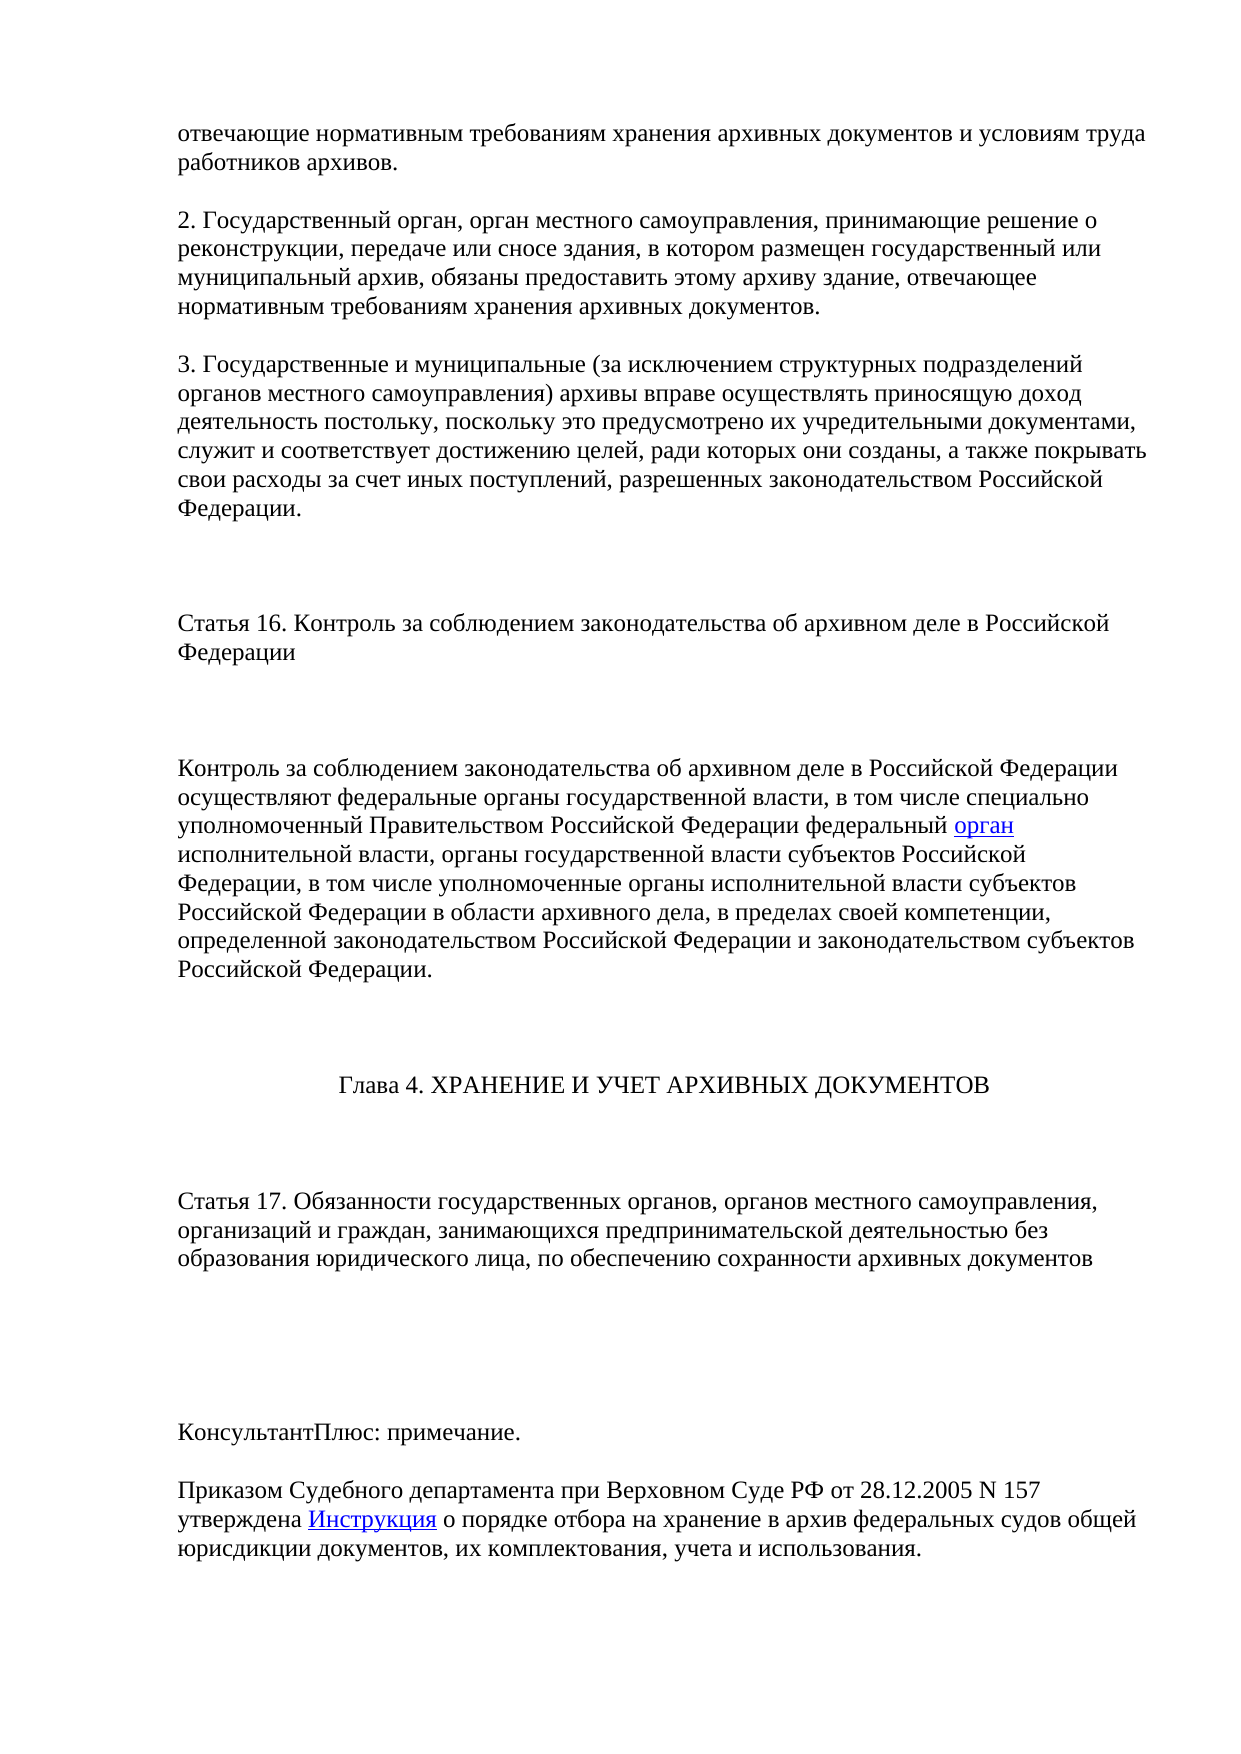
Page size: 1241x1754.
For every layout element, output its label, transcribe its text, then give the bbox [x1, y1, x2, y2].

text Глава 4. ХРАНЕНИЕ И УЧЕТ АРХИВНЫХ ДОКУМЕНТОВ [177, 1070, 1152, 1099]
text 2. Государственный орган, орган местного самоуправления, принимающие решение о реконструкции, передаче или сносе здания, в котором размещен государственный или муниципальный архив, обязаны предоставить этому архиву здание, отвечающее нормативным требованиям хранения архивных документов. [177, 205, 1152, 320]
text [177, 118, 1152, 176]
text Контроль за соблюдением законодательства об архивном деле в Российской Федерации осуществляют федеральные органы государственной власти, в том числе специально уполномоченный Правительством Российской Федерации федеральный орган исполнительной власти, органы государственной власти субъектов Российской Федерации, в том числе уполномоченные органы исполнительной власти субъектов Российской Федерации в области архивного дела, в пределах своей компетенции, определенной законодательством Российской Федерации и законодательством субъектов Российской Федерации. [177, 753, 1152, 983]
text Статья 17. Обязанности государственных органов, органов местного самоуправления, организаций и граждан, занимающихся предпринимательской деятельностью без образования юридического лица, по обеспечению сохранности архивных документов [177, 1186, 1152, 1272]
text Статья 16. Контроль за соблюдением законодательства об архивном деле в Российской Федерации [177, 608, 1152, 666]
text Приказом Судебного департамента при Верховном Суде РФ от 28.12.2005 N 157 утверждена Инструкция о порядке отбора на хранение в архив федеральных судов общей юрисдикции документов, их комплектования, учета и использования. [177, 1475, 1152, 1561]
text КонсультантПлюс: примечание. [177, 1417, 1152, 1446]
text 3. Государственные и муниципальные (за исключением структурных подразделений органов местного самоуправления) архивы вправе осуществлять приносящую доход деятельность постольку, поскольку это предусмотрено их учредительными документами, служит и соответствует достижению целей, ради которых они созданы, а также покрывать свои расходы за счет иных поступлений, разрешенных законодательством Российской Федерации. [177, 349, 1152, 521]
